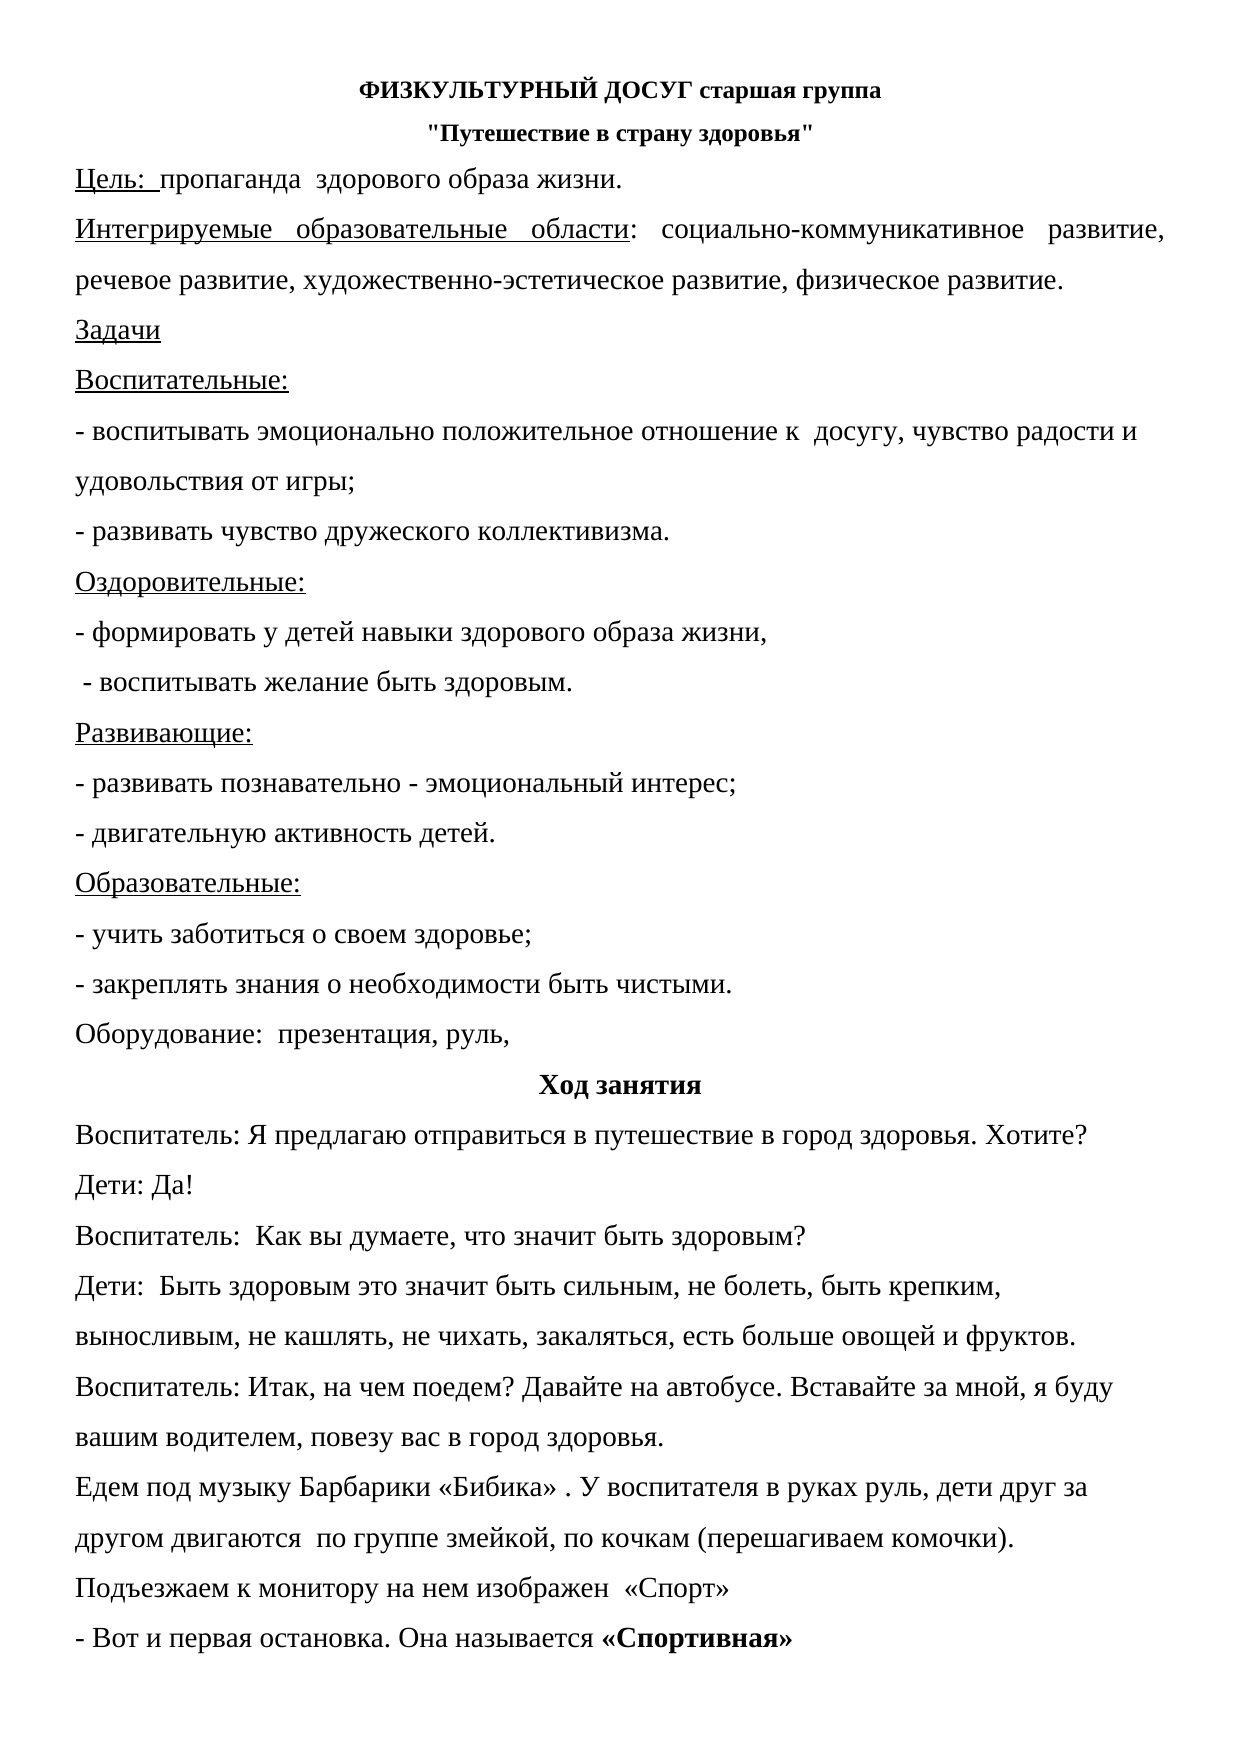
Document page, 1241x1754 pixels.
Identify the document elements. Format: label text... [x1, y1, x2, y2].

text - двигательную активность детей. [75, 815, 1165, 849]
text - учить заботиться о своем здоровье; [75, 916, 1165, 949]
text Задачи [75, 312, 1165, 346]
text Цель: пропаганда здорового образа жизни. [75, 161, 1165, 195]
text Интегрируемые образовательные области: социально-коммуникативное развитие, речевое развитие, художественно-эстетическое развитие, физическое развитие. [75, 242, 1165, 295]
text Дети: Быть здоровым это значит быть сильным, не болеть, быть крепким, выносливым, не кашлять, не чихать, закаляться, есть больше овощей и фруктов. [75, 1268, 1165, 1352]
text Едем под музыку Барбарики «Бибика» . У воспитателя в руках руль, дети друг за другом двигаются по группе змейкой, по кочкам (перешагиваем комочки). Подъезжаем к монитору на нем изображен «Спорт» [75, 1469, 1165, 1603]
text - Вот и первая остановка. Она называется «Спортивная» [75, 1620, 1165, 1654]
text Оздоровительные: [75, 564, 1165, 597]
text - развивать познавательно - эмоциональный интерес; [75, 765, 1165, 798]
text Воспитатель: Итак, на чем поедем? Давайте на автобусе. Вставайте за мной, я буду вашим водителем, повезу вас в город здоровья. [75, 1369, 1165, 1453]
text Развивающие: [75, 715, 1165, 748]
text Воспитатель: Как вы думаете, что значит быть здоровым? [75, 1218, 1165, 1251]
text - развивать чувство дружеского коллективизма. [75, 513, 1165, 547]
text Воспитательные: [75, 362, 1165, 396]
text Ход занятия [75, 1067, 1165, 1100]
text Дети: Да! [75, 1167, 1165, 1201]
text - формировать у детей навыки здорового образа жизни, [75, 614, 1165, 648]
text - закреплять знания о необходимости быть чистыми. [75, 966, 1165, 1000]
text - воспитывать желание быть здоровым. [75, 664, 1165, 698]
text Образовательные: [75, 866, 1165, 899]
text ФИЗКУЛЬТУРНЫЙ ДОСУГ старшая группа [75, 75, 1165, 104]
text - воспитывать эмоционально положительное отношение к досугу, чувство радости и удовольствия от игры; [75, 413, 1165, 497]
text Оборудование: презентация, руль, [75, 1017, 1165, 1050]
text "Путешествие в страну здоровья" [75, 118, 1165, 147]
text Воспитатель: Я предлагаю отправиться в путешествие в город здоровья. Хотите? [75, 1117, 1165, 1151]
